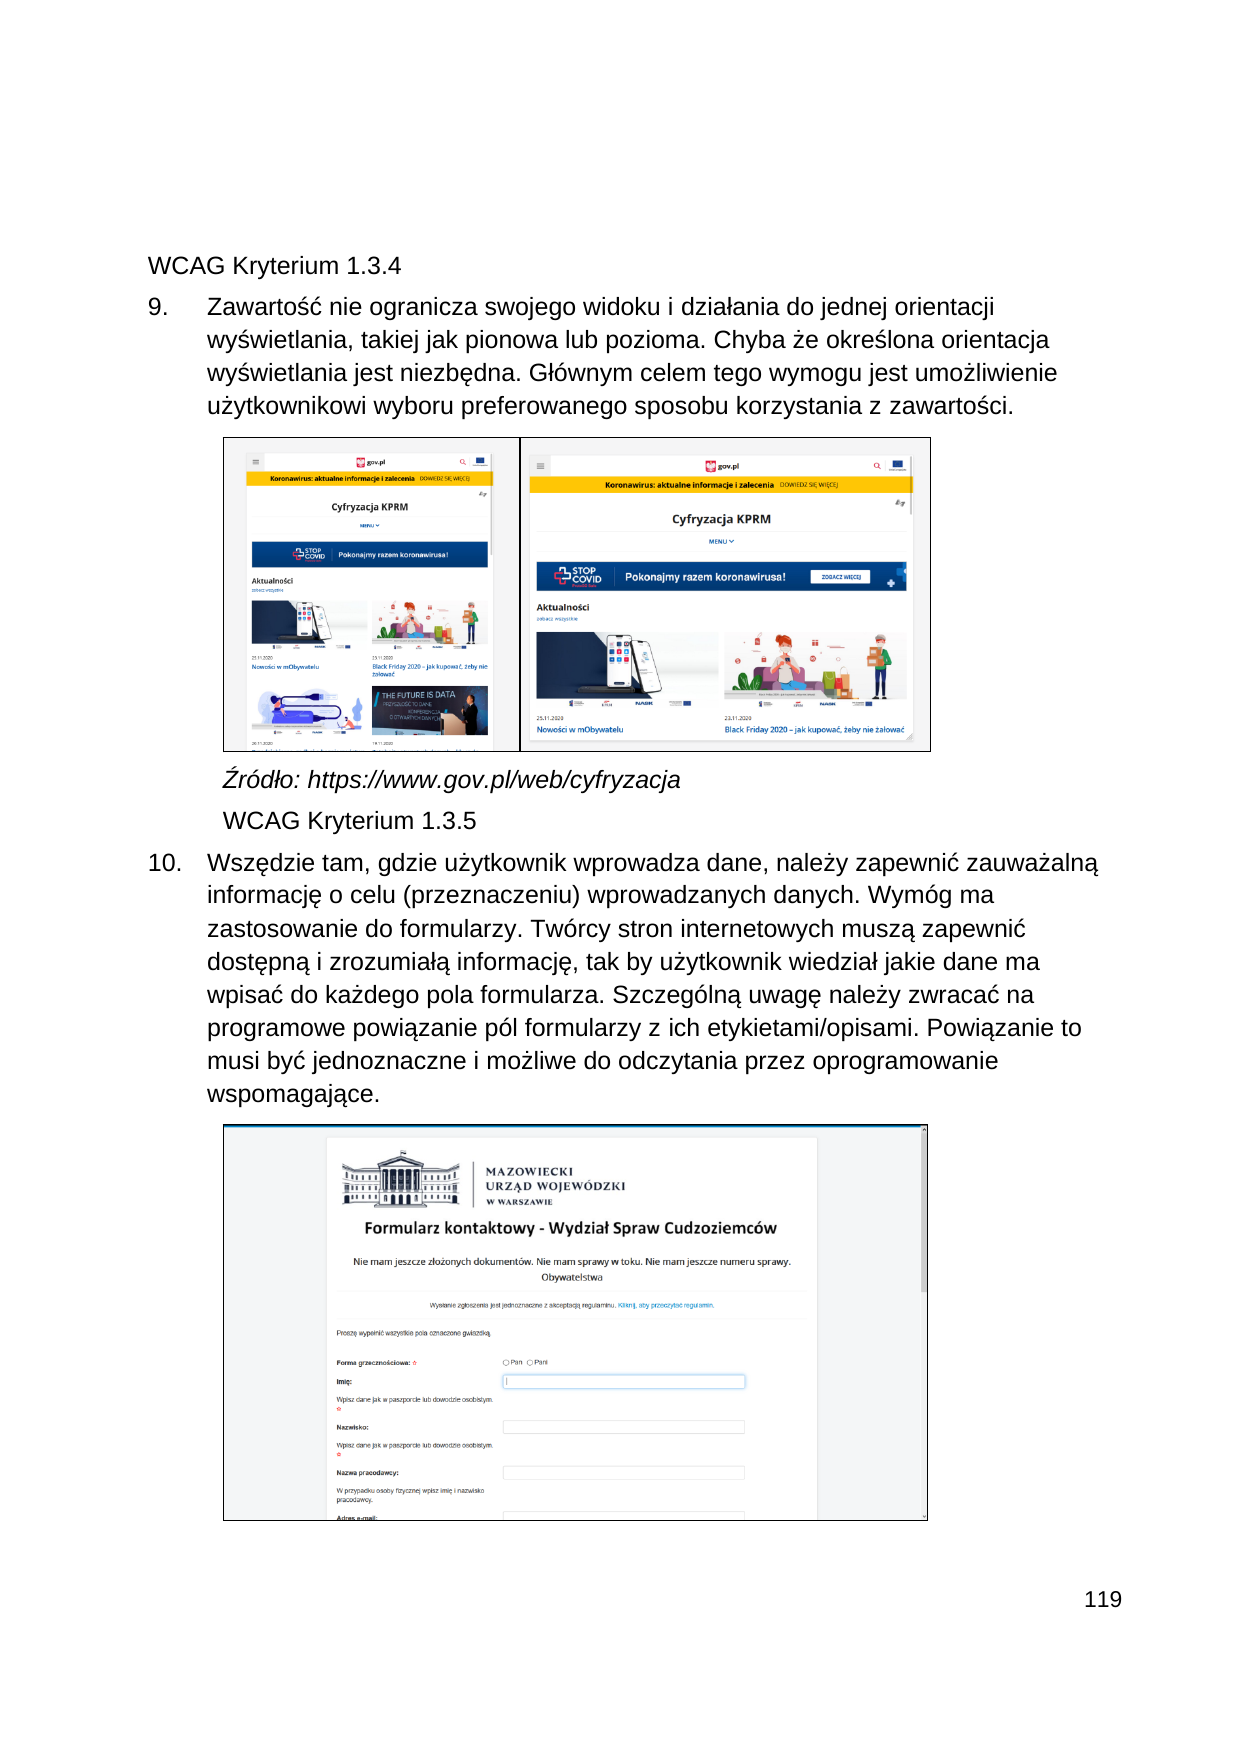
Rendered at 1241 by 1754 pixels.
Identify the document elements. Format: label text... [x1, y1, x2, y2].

picture [224, 1125, 927, 1520]
text WCAG Kryterium 1.3.4 [148, 251, 1122, 280]
text Źródło: https://www.gov.pl/web/cyfryzacja [223, 765, 1122, 794]
picture [521, 438, 930, 751]
list Zawartość nie ogranicza swojego widoku i działania do jednej orientacji wyświetlania, takiej jak pionowa lub pozioma. Chyba że określona orientacja wyświetlania jest niezbędna. Głównym celem tego wymogu jest umożliwienie użytkownikowi wyboru preferowanego sposobu korzystania z zawartości. [148, 292, 1122, 420]
text WCAG Kryterium 1.3.5 [223, 806, 1122, 835]
list Wszędzie tam, gdzie użytkownik wprowadza dane, należy zapewnić zauważalną informację o celu (przeznaczeniu) wprowadzanych danych. Wymóg ma zastosowanie do formularzy. Twórcy stron internetowych muszą zapewnić dostępną i zrozumiałą informację, tak by użytkownik wiedział jakie dane ma wpisać do każdego pola formularza. Szczególną uwagę należy zwracać na programowe powiązanie pól formularzy z ich etykietami/opisami. Powiązanie to musi być jednoznaczne i możliwe do odczytania przez oprogramowanie wspomagające. [148, 847, 1122, 1107]
picture [224, 438, 519, 751]
